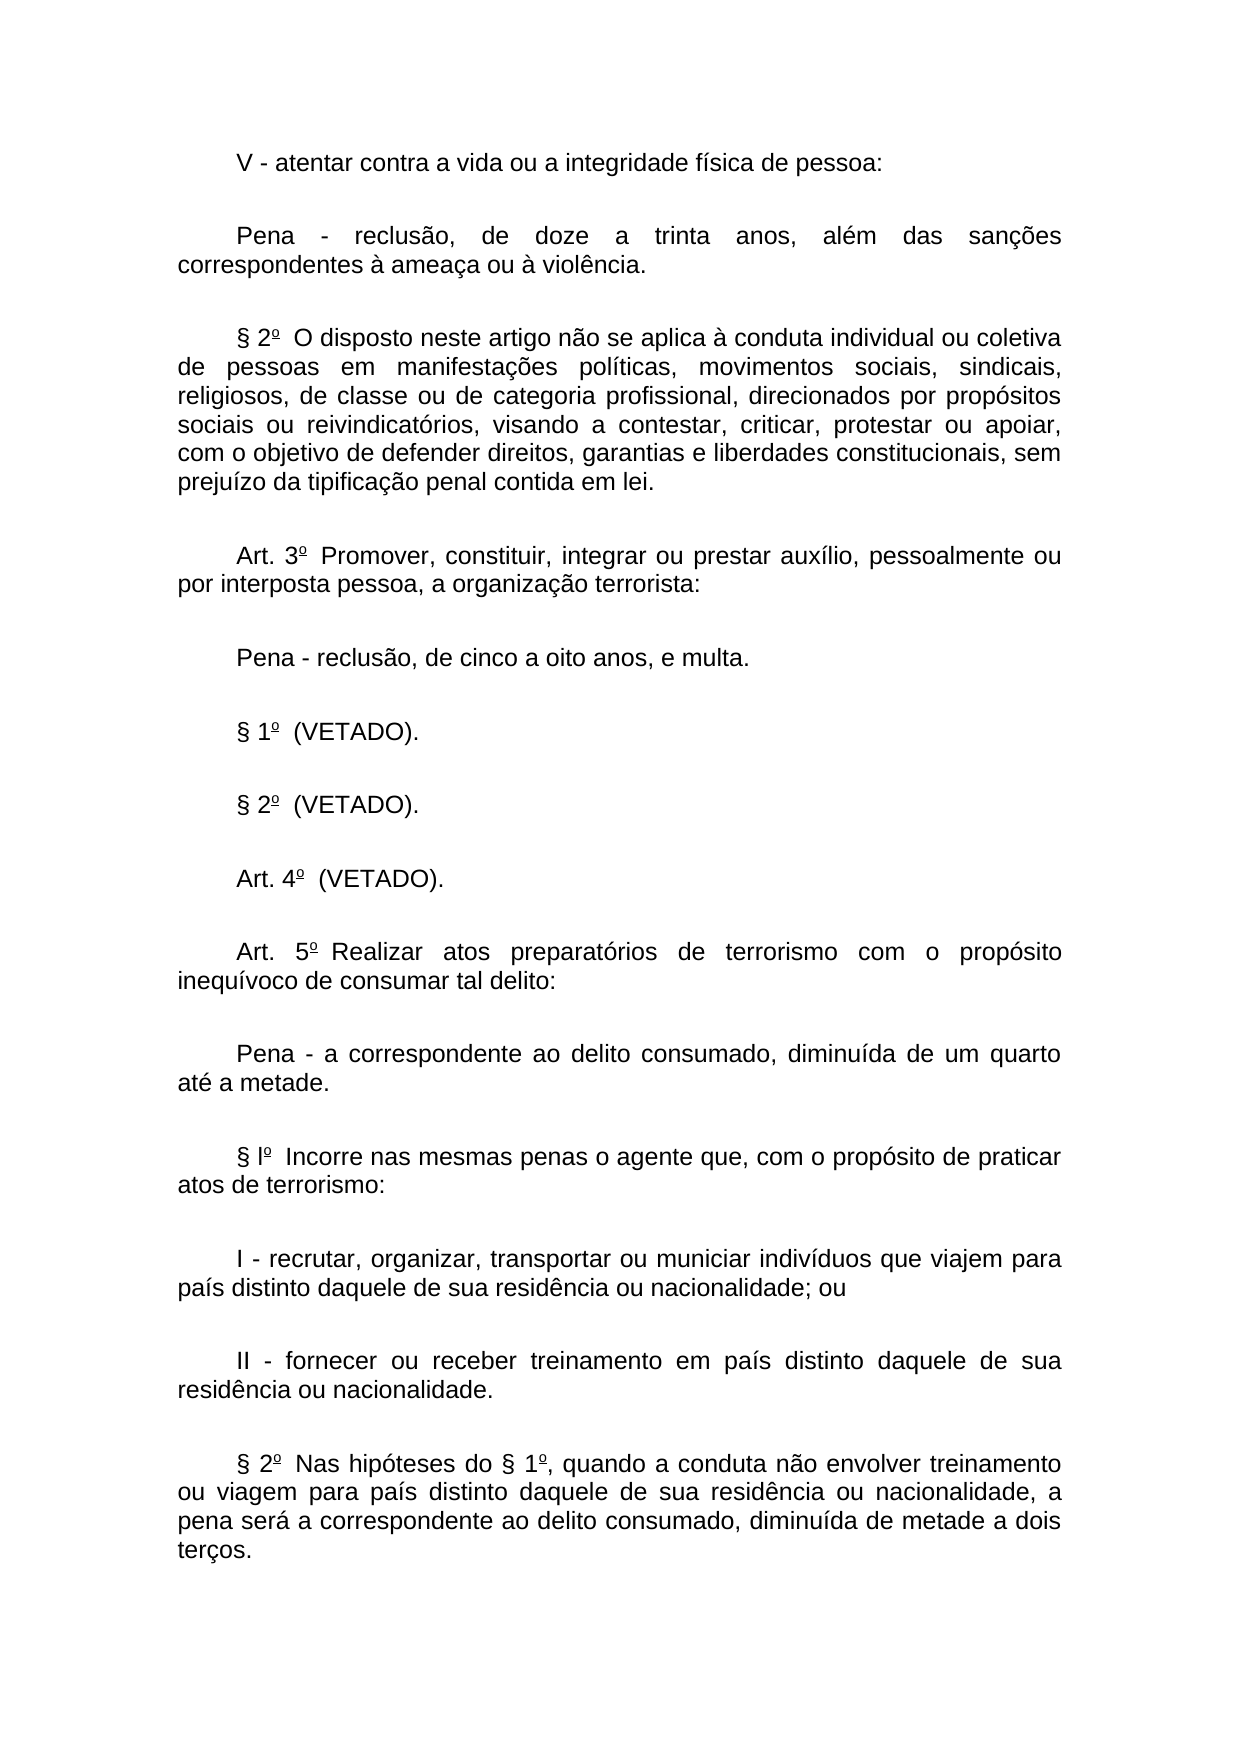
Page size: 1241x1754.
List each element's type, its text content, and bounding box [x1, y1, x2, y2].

text Pena - reclusão, de doze a trinta anos, além das sanções correspondentes à ameaça ou à violência. [177, 221, 1063, 279]
text § 2o (VETADO). [177, 790, 1063, 819]
text V - atentar contra a vida ou a integridade física de pessoa: [177, 148, 1063, 176]
text § lo Incorre nas mesmas penas o agente que, com o propósito de praticar atos de terrorismo: [177, 1142, 1063, 1199]
text Art. 5o Realizar atos preparatórios de terrorismo com o propósito inequívoco de consumar tal delito: [177, 937, 1063, 995]
text I - recrutar, organizar, transportar ou municiar indivíduos que viajem para país distinto daquele de sua residência ou nacionalidade; ou [177, 1244, 1063, 1302]
text II - fornecer ou receber treinamento em país distinto daquele de sua residência ou nacionalidade. [177, 1346, 1063, 1404]
text Art. 3o Promover, constituir, integrar ou prestar auxílio, pessoalmente ou por interposta pessoa, a organização terrorista: [177, 541, 1063, 598]
text § 1o (VETADO). [177, 717, 1063, 745]
text Pena - a correspondente ao delito consumado, diminuída de um quarto até a metade. [177, 1039, 1063, 1097]
text Pena - reclusão, de cinco a oito anos, e multa. [177, 643, 1063, 672]
text § 2o Nas hipóteses do § 1o, quando a conduta não envolver treinamento ou viagem para país distinto daquele de sua residência ou nacionalidade, a pena será a correspondente ao delito consumado, diminuída de metade a dois terços. [177, 1449, 1063, 1564]
text Art. 4o (VETADO). [177, 864, 1063, 892]
text § 2o O disposto neste artigo não se aplica à conduta individual ou coletiva de pessoas em manifestações políticas, movimentos sociais, sindicais, religiosos, de classe ou de categoria profissional, direcionados por propósitos sociais ou reivindicatórios, visando a contestar, criticar, protestar ou apoiar, com o objetivo de defender direitos, garantias e liberdades constitucionais, sem prejuízo da tipificação penal contida em lei. [177, 323, 1063, 496]
